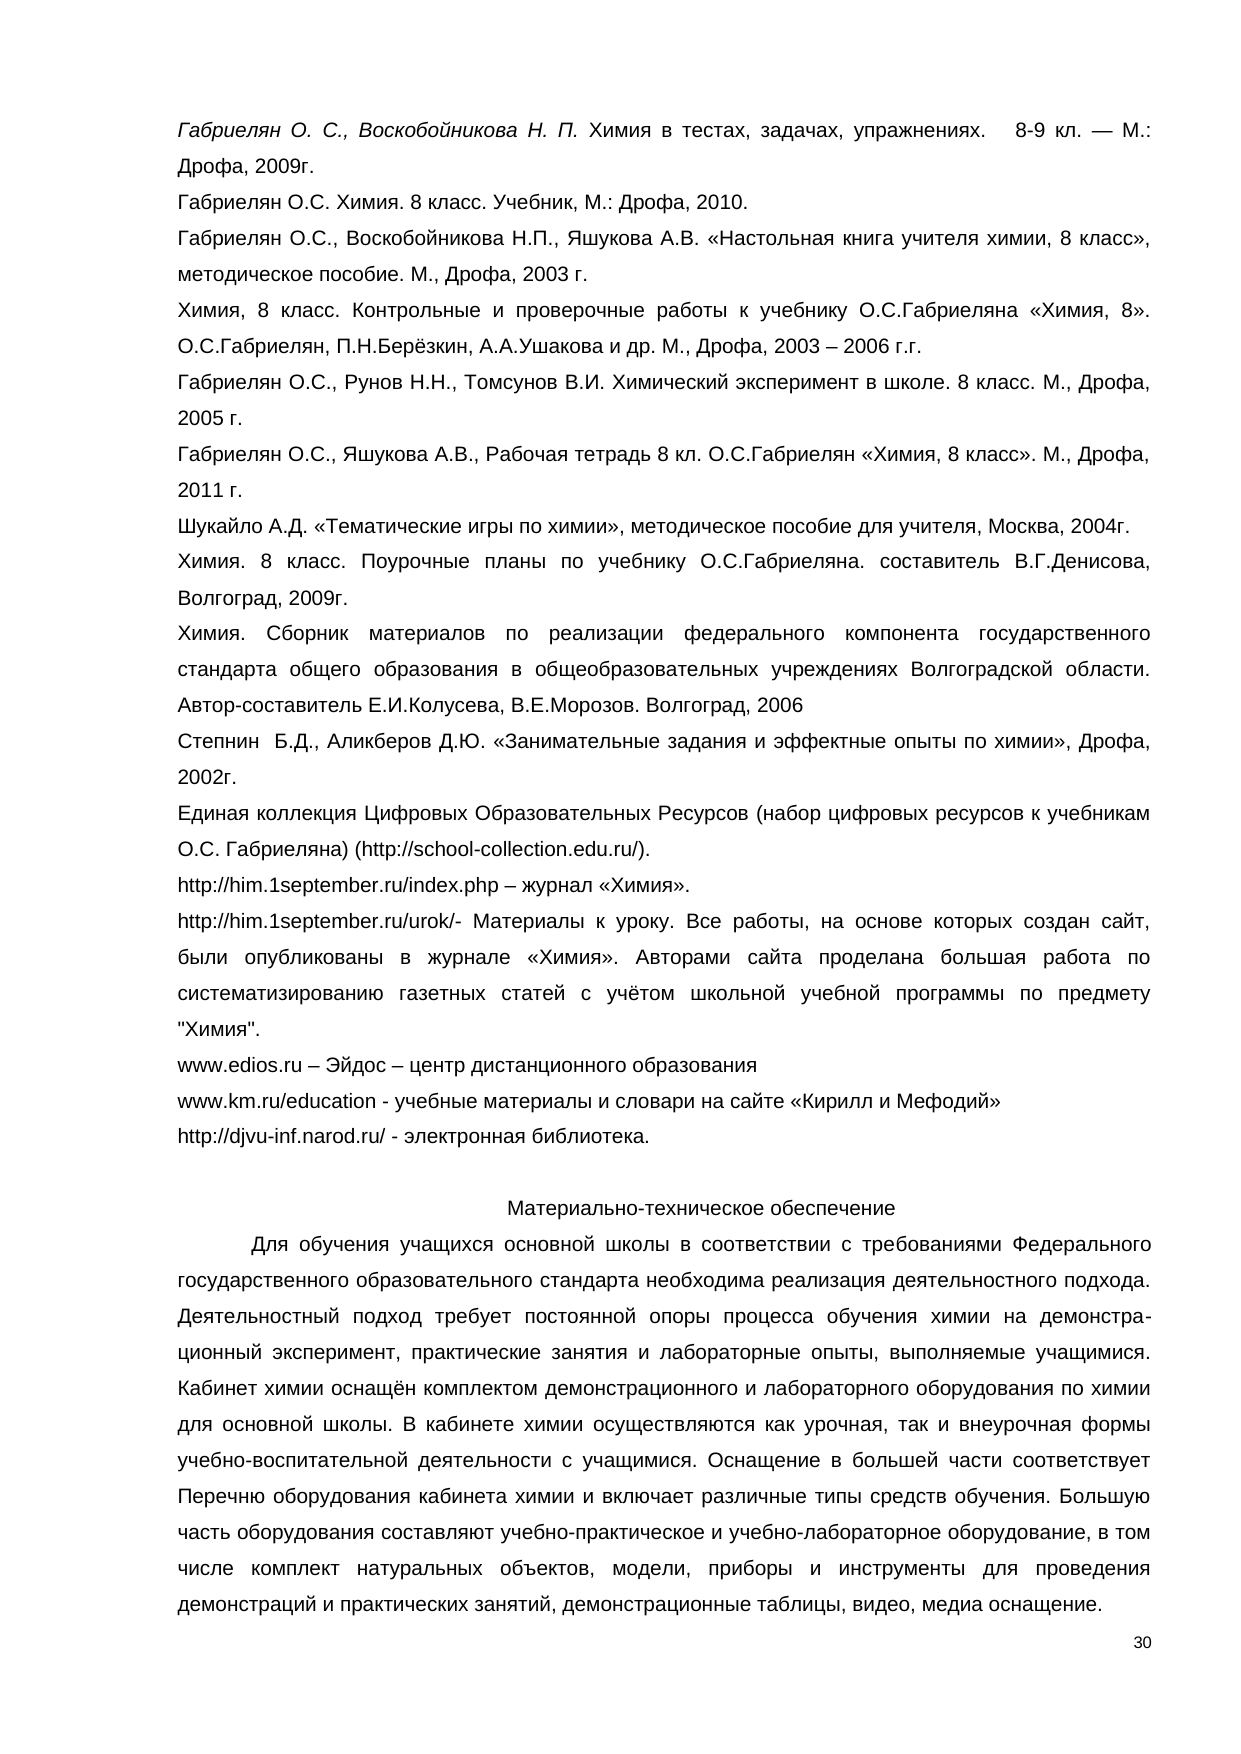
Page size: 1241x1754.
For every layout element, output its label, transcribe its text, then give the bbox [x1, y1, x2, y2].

text www.km.ru/education - учебные материалы и словари на сайте «Кирилл и Мефодий» [177, 1088, 1152, 1112]
text Шукайло А.Д. «Тематические игры по химии», методическое пособие для учителя, Москва, 2004г. [177, 513, 1152, 537]
text Материально-техническое обеспечение [177, 1196, 1152, 1220]
text Габриелян О.С., Рунов Н.Н., Томсунов В.И. Химический эксперимент в школе. 8 класс. М., Дрофа, 2005 г. [177, 370, 1152, 429]
text Химия. 8 класс. Поурочные планы по учебнику О.С.Габриеляна. составитель В.Г.Денисова, Волгоград, 2009г. [177, 549, 1152, 609]
text http://him.1september.ru/index.php – журнал «Химия». [177, 873, 1152, 897]
text www.edios.ru – Эйдос – центр дистанционного образования [177, 1052, 1152, 1076]
text http://him.1september.ru/urok/- Материалы к уроку. Все работы, на основе которых создан сайт, были опубликованы в журнале «Химия». Авторами сайта проделана большая работа по систематизированию газетных статей с учётом школьной учебной программы по предмету "Химия". [177, 909, 1152, 1041]
text Химия, 8 класс. Контрольные и проверочные работы к учебнику О.С.Габриеляна «Химия, 8». О.С.Габриелян, П.Н.Берёзкин, А.А.Ушакова и др. М., Дрофа, 2003 – 2006 г.г. [177, 298, 1152, 358]
text Химия. Сборник материалов по реализации федерального компонента государственного стандарта общего образования в общеобразовательных учреждениях Волгоградской области. Автор-составитель Е.И.Колусева, В.Е.Морозов. Волгоград, 2006 [177, 621, 1152, 717]
text Степнин Б.Д., Аликберов Д.Ю. «Занимательные задания и эффектные опыты по химии», Дрофа, 2002г. [177, 729, 1152, 789]
text http://djvu-inf.narod.ru/ - электронная библиотека. [177, 1124, 1152, 1148]
text Габриелян О.С., Яшукова А.В., Рабочая тетрадь 8 кл. О.С.Габриелян «Химия, 8 класс». М., Дрофа, 2011 г. [177, 442, 1152, 501]
text Единая коллекция Цифровых Образовательных Ресурсов (набор цифровых ресурсов к учебникам О.С. Габриеляна) (http://school-collection.edu.ru/). [177, 801, 1152, 861]
text Для обучения учащихся основной школы в соответствии с требованиями Федерального государственного образовательного стандарта необходима реализация деятельностного подхода. Деятельностный подход требует постоянной опоры процесса обучения химии на демонстрационный эксперимент, практические занятия и лабораторные опыты, выполняемые учащимися. Кабинет химии оснащён комплектом демонстрационного и лабораторного оборудования по химии для основной школы. В кабинете химии осуществляются как урочная, так и внеурочная формы учебно-воспитательной деятельности с учащимися. Оснащение в большей части соответствует Перечню оборудования кабинета химии и включает различные типы средств обучения. Большую часть оборудования составляют учебно-практическое и учебно-лабораторное оборудование, в том числе комплект натуральных объектов, модели, приборы и инструменты для проведения демонстраций и практических занятий, демонстрационные таблицы, видео, медиа оснащение. [177, 1232, 1152, 1616]
text Габриелян О. С., Воскобойникова Н. П. Химия в тестах, задачах, упражнениях. 8-9 кл. — М.: Дрофа, 2009г. [177, 118, 1152, 178]
text Габриелян О.С. Химия. 8 класс. Учебник, М.: Дрофа, 2010. [177, 190, 1152, 214]
text Габриелян О.С., Воскобойникова Н.П., Яшукова А.В. «Настольная книга учителя химии, 8 класс», методическое пособие. М., Дрофа, 2003 г. [177, 226, 1152, 286]
